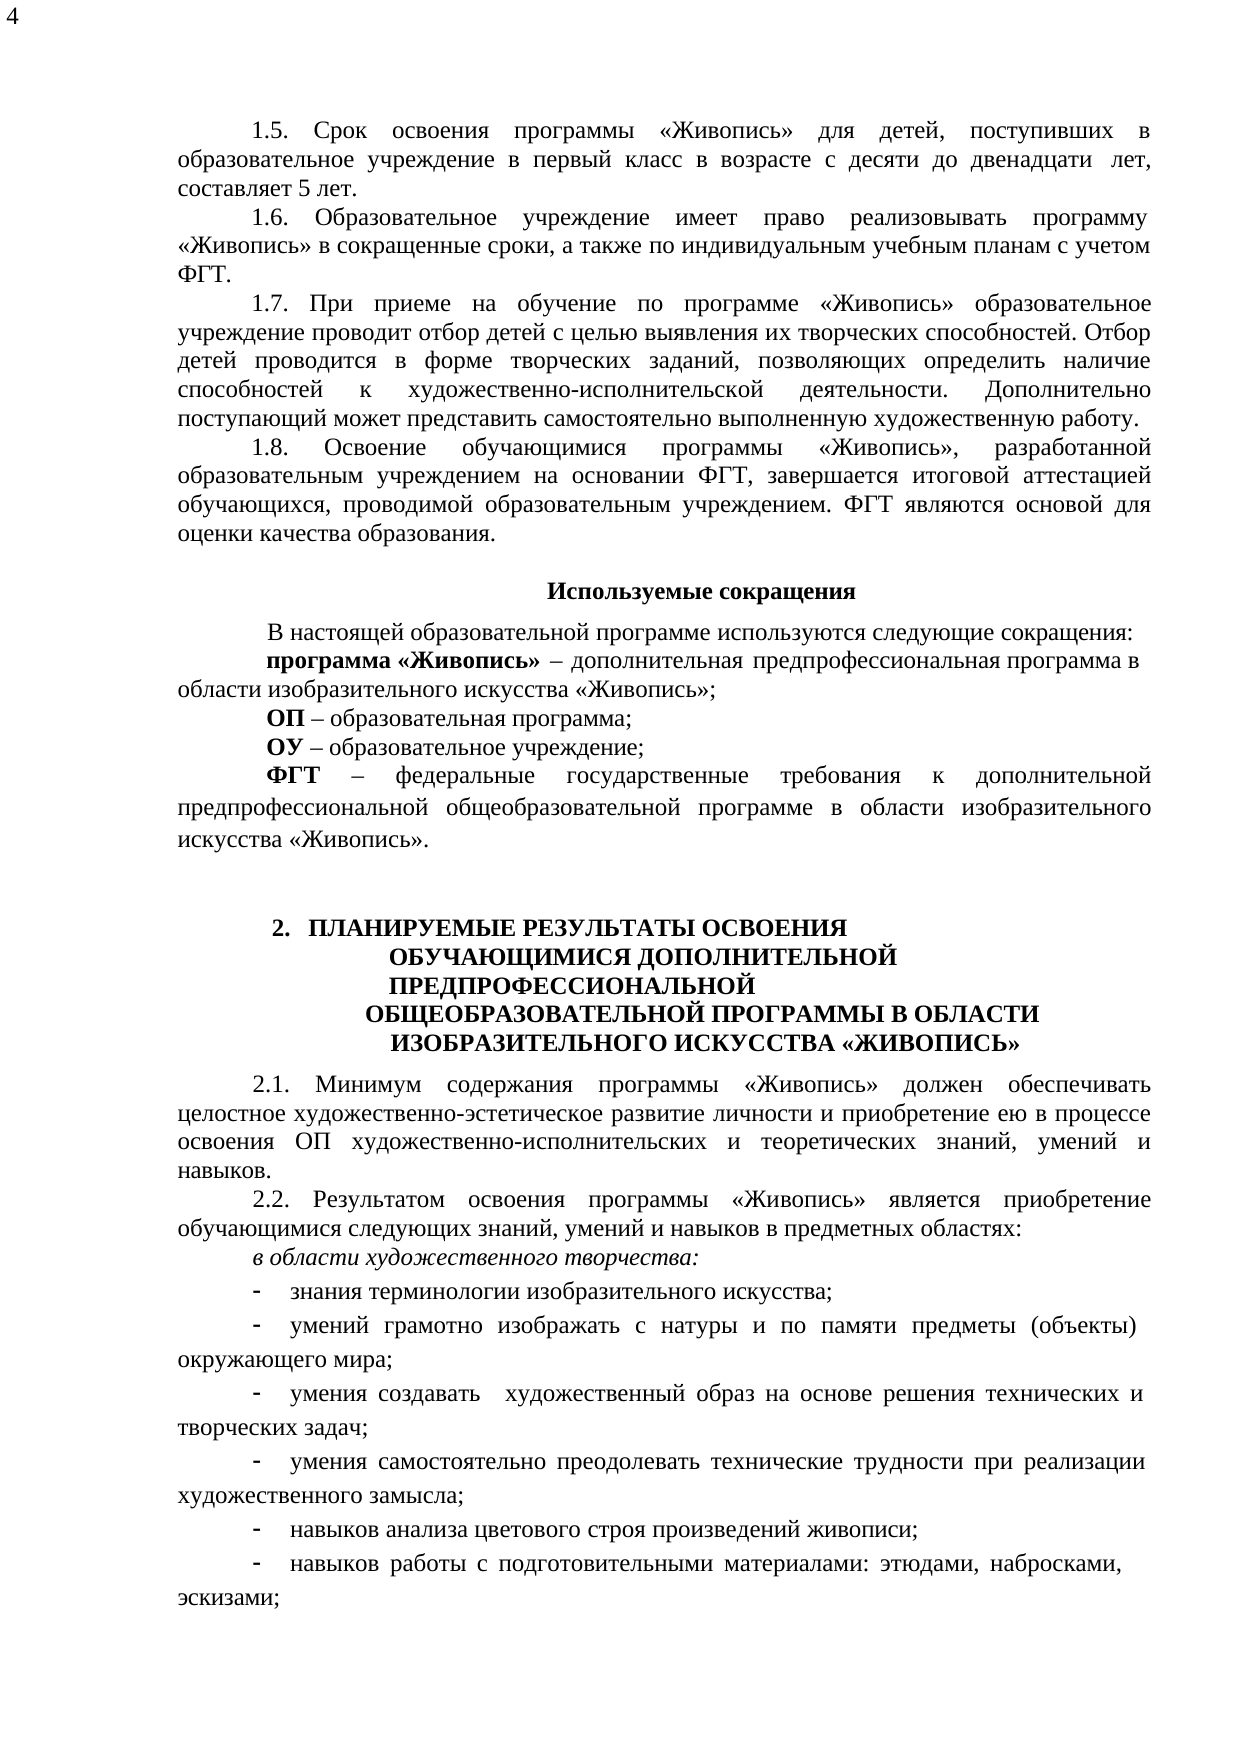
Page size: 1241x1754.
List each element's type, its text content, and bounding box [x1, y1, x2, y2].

list При приеме на обучение по программе «Живопись» образовательное учреждение проводит отбор детей с целью выявления их творческих способностей. Отбор детей проводится в форме творческих заданий, позволяющих определить наличие способностей к художественно-исполнительской деятельности. Дополнительно поступающий может представить самостоятельно выполненную художественную работу. [177, 288, 1152, 432]
text ФГТ – федеральные государственные требования к дополнительной предпрофессиональной общеобразовательной программе в области изобразительного искусства «Живопись». [177, 761, 1152, 852]
text ОП – образовательная программа; [266, 703, 1169, 732]
list Результатом освоения программы «Живопись» является приобретение обучающимися следующих знаний, умений и навыков в предметных областях: [177, 1184, 1152, 1241]
text ОУ – образовательное учреждение; [266, 732, 1169, 760]
list Освоение обучающимися программы «Живопись», разработанной образовательным учреждением на основании ФГТ, завершается итоговой аттестацией обучающихся, проводимой образовательным учреждением. ФГТ являются основой для оценки качества образования. [177, 432, 1152, 547]
list умения самостоятельно преодолевать технические трудности при реализации художественного замысла; [177, 1446, 1152, 1508]
text В настоящей образовательной программе используются следующие сокращения: [262, 617, 1138, 645]
list Образовательное учреждение имеет право реализовывать программу [251, 202, 1169, 230]
list Срок освоения программы «Живопись» для детей, поступивших в образовательное учреждение в первый класс в возрасте с десяти до двенадцати лет, составляет 5 лет. [177, 115, 1152, 201]
subtitle Используемые сокращения [265, 576, 1138, 604]
list умения создавать художественный образ на основе решения технических и творческих задач; [177, 1378, 1151, 1441]
text «Живопись» в сокращенные сроки, а также по индивидуальным учебным планам с учетом ФГТ. [177, 230, 1151, 288]
text ОБЩЕОБРАЗОВАТЕЛЬНОЙ ПРОГРАММЫ В ОБЛАСТИ ИЗОБРАЗИТЕЛЬНОГО ИСКУССТВА «ЖИВОПИСЬ» [365, 999, 1169, 1057]
list навыков анализа цветового строя произведений живописи; [252, 1514, 1169, 1543]
list навыков работы с подготовительными материалами: этюдами, набросками, эскизами; [177, 1548, 1151, 1611]
subtitle ПЛАНИРУЕМЫЕ РЕЗУЛЬТАТЫ ОСВОЕНИЯ ОБУЧАЮЩИМИСЯ ДОПОЛНИТЕЛЬНОЙ ПРЕДПРОФЕССИОНАЛЬНОЙ [272, 913, 1095, 999]
text в области художественного творчества: [252, 1242, 1169, 1270]
text программа «Живопись» – дополнительная предпрофессиональная программа в области изобразительного искусства «Живопись»; [177, 645, 1169, 703]
list Минимум содержания программы «Живопись» должен обеспечивать целостное художественно-эстетическое развитие личности и приобретение ею в процессе освоения ОП художественно-исполнительских и теоретических знаний, умений и навыков. [177, 1069, 1152, 1184]
list знания терминологии изобразительного искусства; [252, 1276, 1169, 1305]
list умений грамотно изображать с натуры и по памяти предметы (объекты) окружающего мира; [177, 1311, 1151, 1373]
